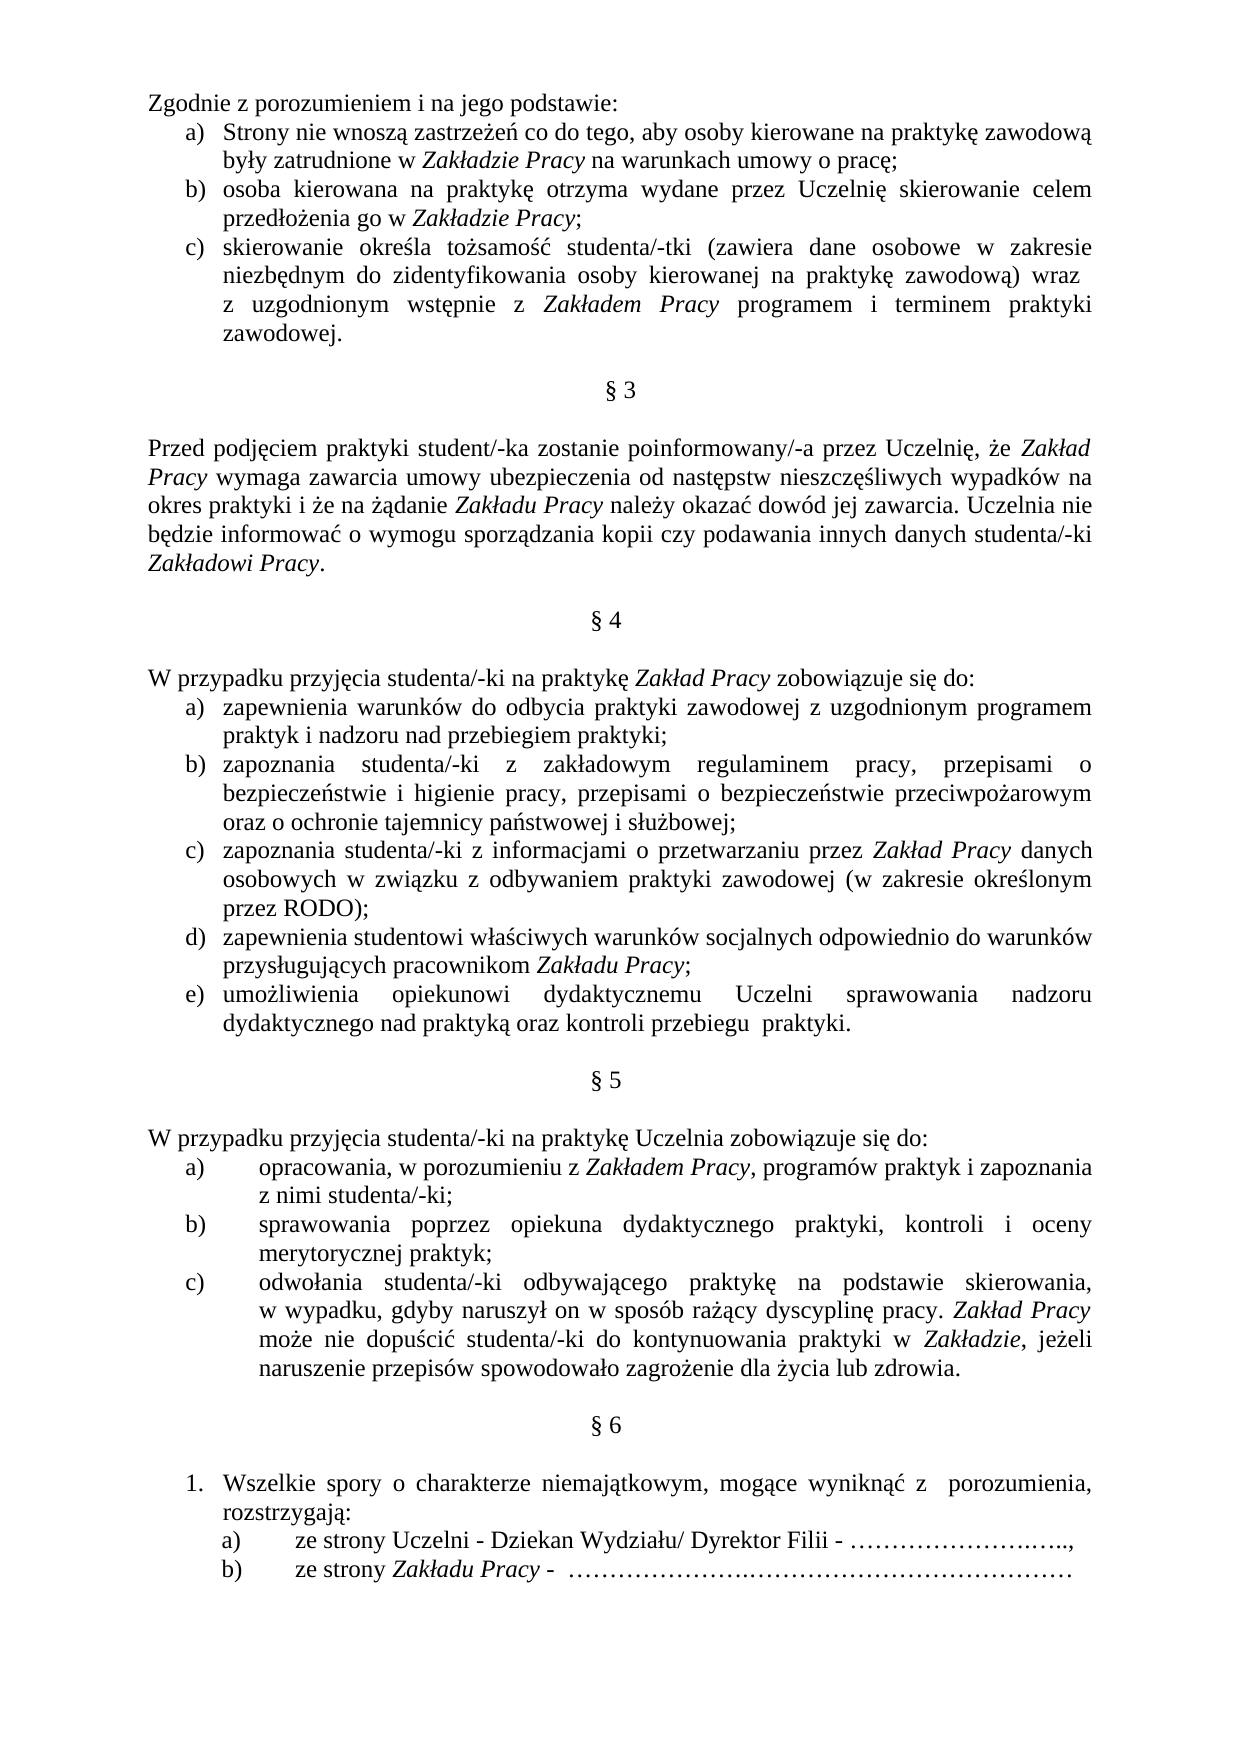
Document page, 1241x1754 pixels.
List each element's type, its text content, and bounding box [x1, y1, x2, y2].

text § 5 [516, 1066, 1093, 1094]
list odwołania studenta/-ki odbywającego praktykę na podstawie skierowania, w wypadku, gdyby naruszył on w sposób rażący dyscyplinę pracy. Zakład Pracy może nie dopuścić studenta/-ki do kontynuowania praktyki w Zakładzie, jeżeli naruszenie przepisów spowodowało zagrożenie dla życia lub zdrowia. [185, 1267, 1093, 1382]
list osoba kierowana na praktykę otrzyma wydane przez Uczelnię skierowanie celem przedłożenia go w Zakładzie Pracy; [185, 174, 1093, 232]
list zapewnienia studentowi właściwych warunków socjalnych odpowiednio do warunków przysługujących pracownikom Zakładu Pracy; [185, 922, 1093, 979]
text § 4 [516, 606, 1093, 634]
list zapoznania studenta/-ki z zakładowym regulaminem pracy, przepisami o bezpieczeństwie i higienie pracy, przepisami o bezpieczeństwie przeciwpożarowym oraz o ochronie tajemnicy państwowej i służbowej; [185, 749, 1093, 836]
list zapoznania studenta/-ki z informacjami o przetwarzaniu przez Zakład Pracy danych osobowych w związku z odbywaniem praktyki zawodowej (w zakresie określonym przez RODO); [185, 836, 1093, 922]
list zapewnienia warunków do odbycia praktyki zawodowej z uzgodnionym programem praktyk i nadzoru nad przebiegiem praktyki; [185, 692, 1093, 749]
text Przed podjęciem praktyki student/-ka zostanie poinformowany/-a przez Uczelnię, że Zakład Pracy wymaga zawarcia umowy ubezpieczenia od następstw nieszczęśliwych wypadków na okres praktyki i że na żądanie Zakładu Pracy należy okazać dowód jej zawarcia. Uczelnia nie będzie informować o wymogu sporządzania kopii czy podawania innych danych studenta/-ki Zakładowi Pracy. [148, 433, 1093, 577]
list skierowanie określa tożsamość studenta/-tki (zawiera dane osobowe w zakresie niezbędnym do zidentyfikowania osoby kierowanej na praktykę zawodową) wraz z uzgodnionym wstępnie z Zakładem Pracy programem i terminem praktyki zawodowej. [185, 232, 1093, 347]
text W przypadku przyjęcia studenta/-ki na praktykę Zakład Pracy zobowiązuje się do: [148, 663, 1093, 692]
list Wszelkie spory o charakterze niemajątkowym, mogące wyniknąć z porozumienia, rozstrzygają: [185, 1468, 1093, 1526]
list ze strony Zakładu Pracy - ………………….………………………………… [221, 1554, 1093, 1583]
list umożliwienia opiekunowi dydaktycznemu Uczelni sprawowania nadzoru dydaktycznego nad praktyką oraz kontroli przebiegu praktyki. [185, 979, 1093, 1037]
list sprawowania poprzez opiekuna dydaktycznego praktyki, kontroli i oceny merytorycznej praktyk; [185, 1209, 1093, 1267]
text W przypadku przyjęcia studenta/-ki na praktykę Uczelnia zobowiązuje się do: [148, 1123, 1093, 1152]
list opracowania, w porozumieniu z Zakładem Pracy, programów praktyk i zapoznania z nimi studenta/-ki; [185, 1152, 1093, 1209]
list Strony nie wnoszą zastrzeżeń co do tego, aby osoby kierowane na praktykę zawodową były zatrudnione w Zakładzie Pracy na warunkach umowy o pracę; [185, 117, 1093, 174]
text Zgodnie z porozumieniem i na jego podstawie: [148, 88, 1093, 117]
text § 6 [516, 1411, 1093, 1439]
text § 3 [148, 376, 1093, 404]
list ze strony Uczelni - Dziekan Wydziału/ Dyrektor Filii - ………………….….., [221, 1526, 1093, 1554]
